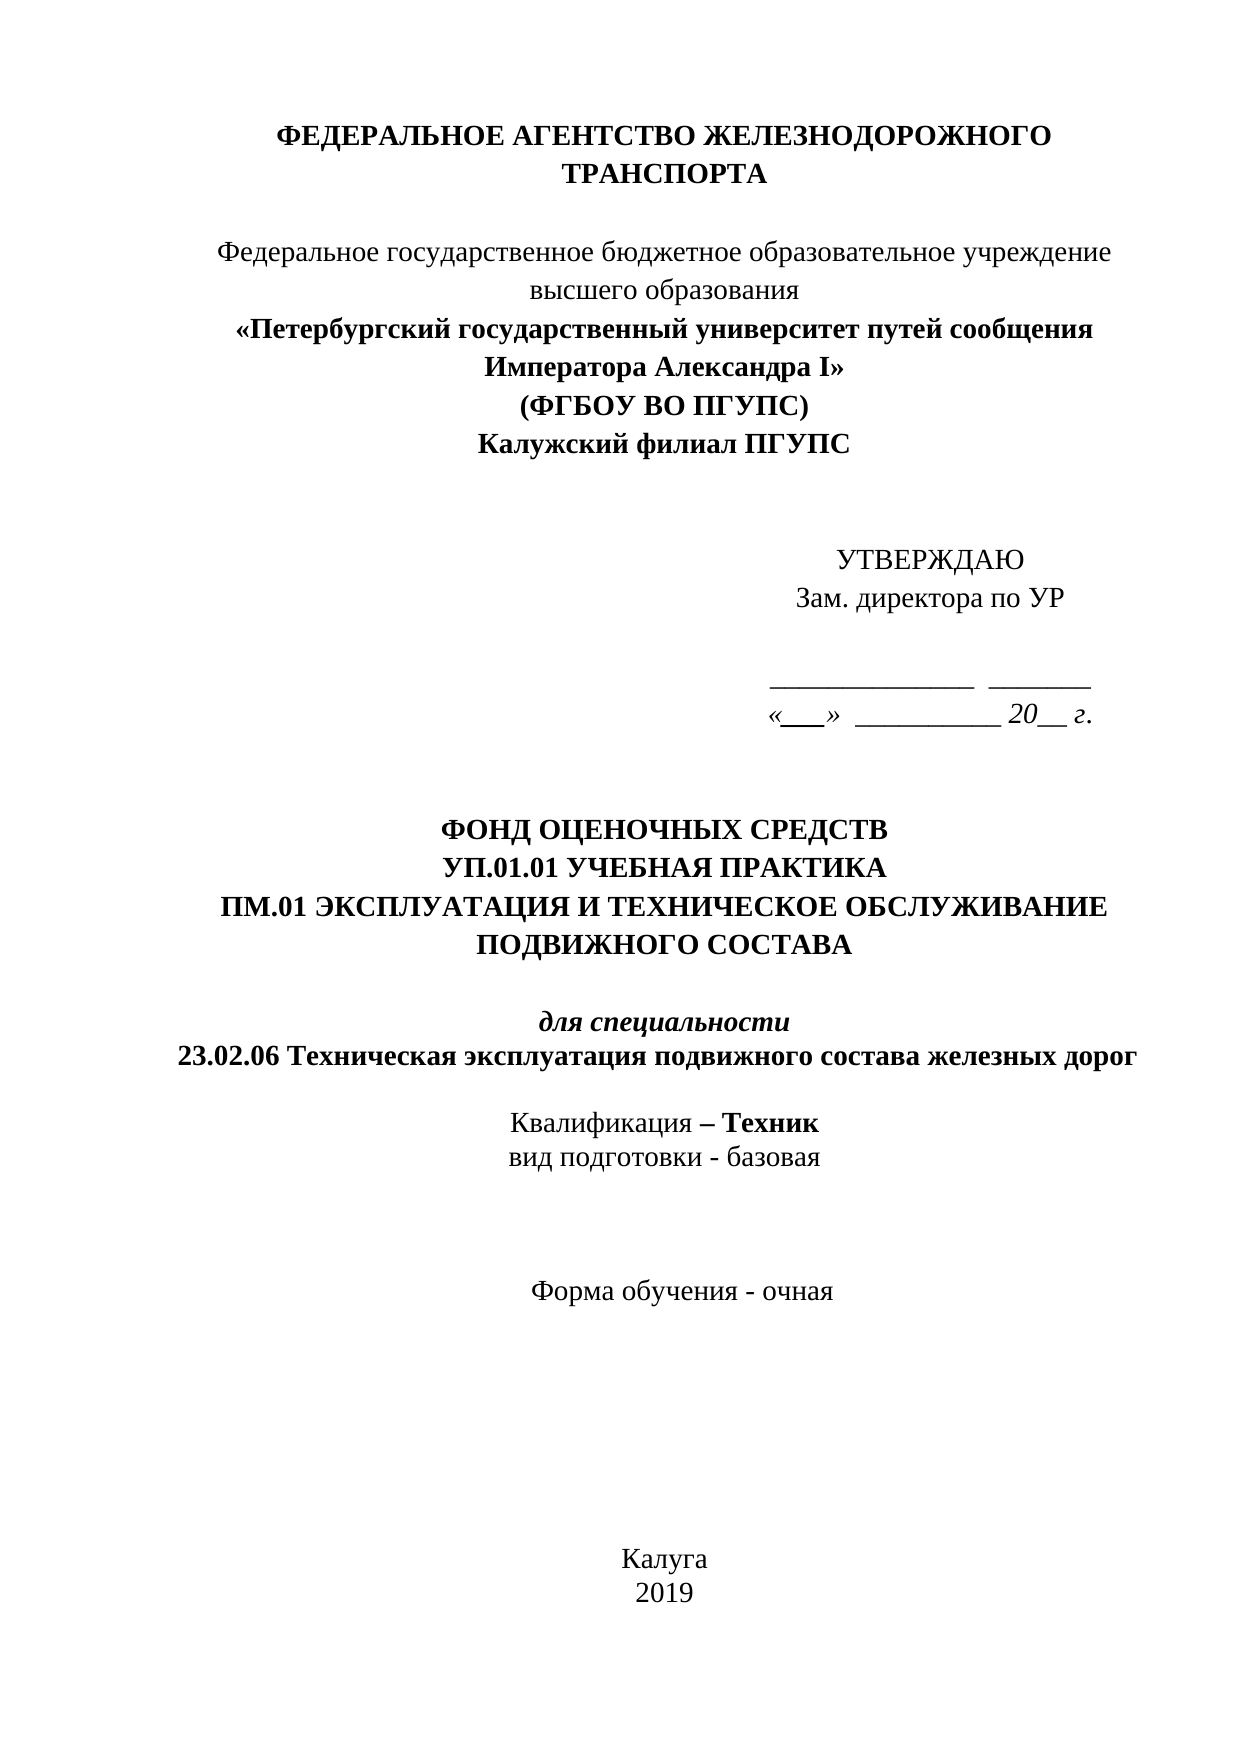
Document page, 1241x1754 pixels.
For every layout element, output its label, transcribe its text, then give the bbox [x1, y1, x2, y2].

text УТВЕРЖДАЮ [709, 542, 1152, 576]
text Квалификация – Техник [177, 1105, 1152, 1139]
text ФЕДЕРАЛЬНОЕ АГЕНТСТВО ЖЕЛЕЗНОДОРОЖНОГО ТРАНСПОРТА [177, 118, 1152, 190]
text Калужский филиал ПГУПС [177, 426, 1152, 460]
text вид подготовки - базовая [177, 1139, 1152, 1172]
text Федеральное государственное бюджетное образовательное учреждение высшего образования [177, 234, 1152, 306]
text (ФГБОУ ВО ПГУПС) [177, 388, 1152, 421]
text Зам. директора по УР [709, 581, 1152, 614]
text Форма обучения - очная [177, 1273, 1187, 1306]
text ______________ _______ [709, 658, 1152, 691]
text 2019 [177, 1575, 1152, 1608]
text Калуга [177, 1541, 1152, 1575]
text УП.01.01 УЧЕБНАЯ ПРАКТИКА [177, 850, 1152, 884]
text «___» __________ 20__ г. [709, 696, 1152, 730]
text Императора Александра I» [177, 349, 1152, 383]
text для специальности [177, 1004, 1152, 1038]
text ПМ.01 Эксплуатация и техническое обслуживание подвижного состава [177, 889, 1152, 961]
text 23.02.06 Техническая эксплуатация подвижного состава железных дорог [177, 1038, 1152, 1072]
text ФОНД ОЦЕНОЧНЫХ СРЕДСТВ [177, 812, 1152, 845]
text «Петербургский государственный университет путей сообщения [177, 311, 1152, 344]
